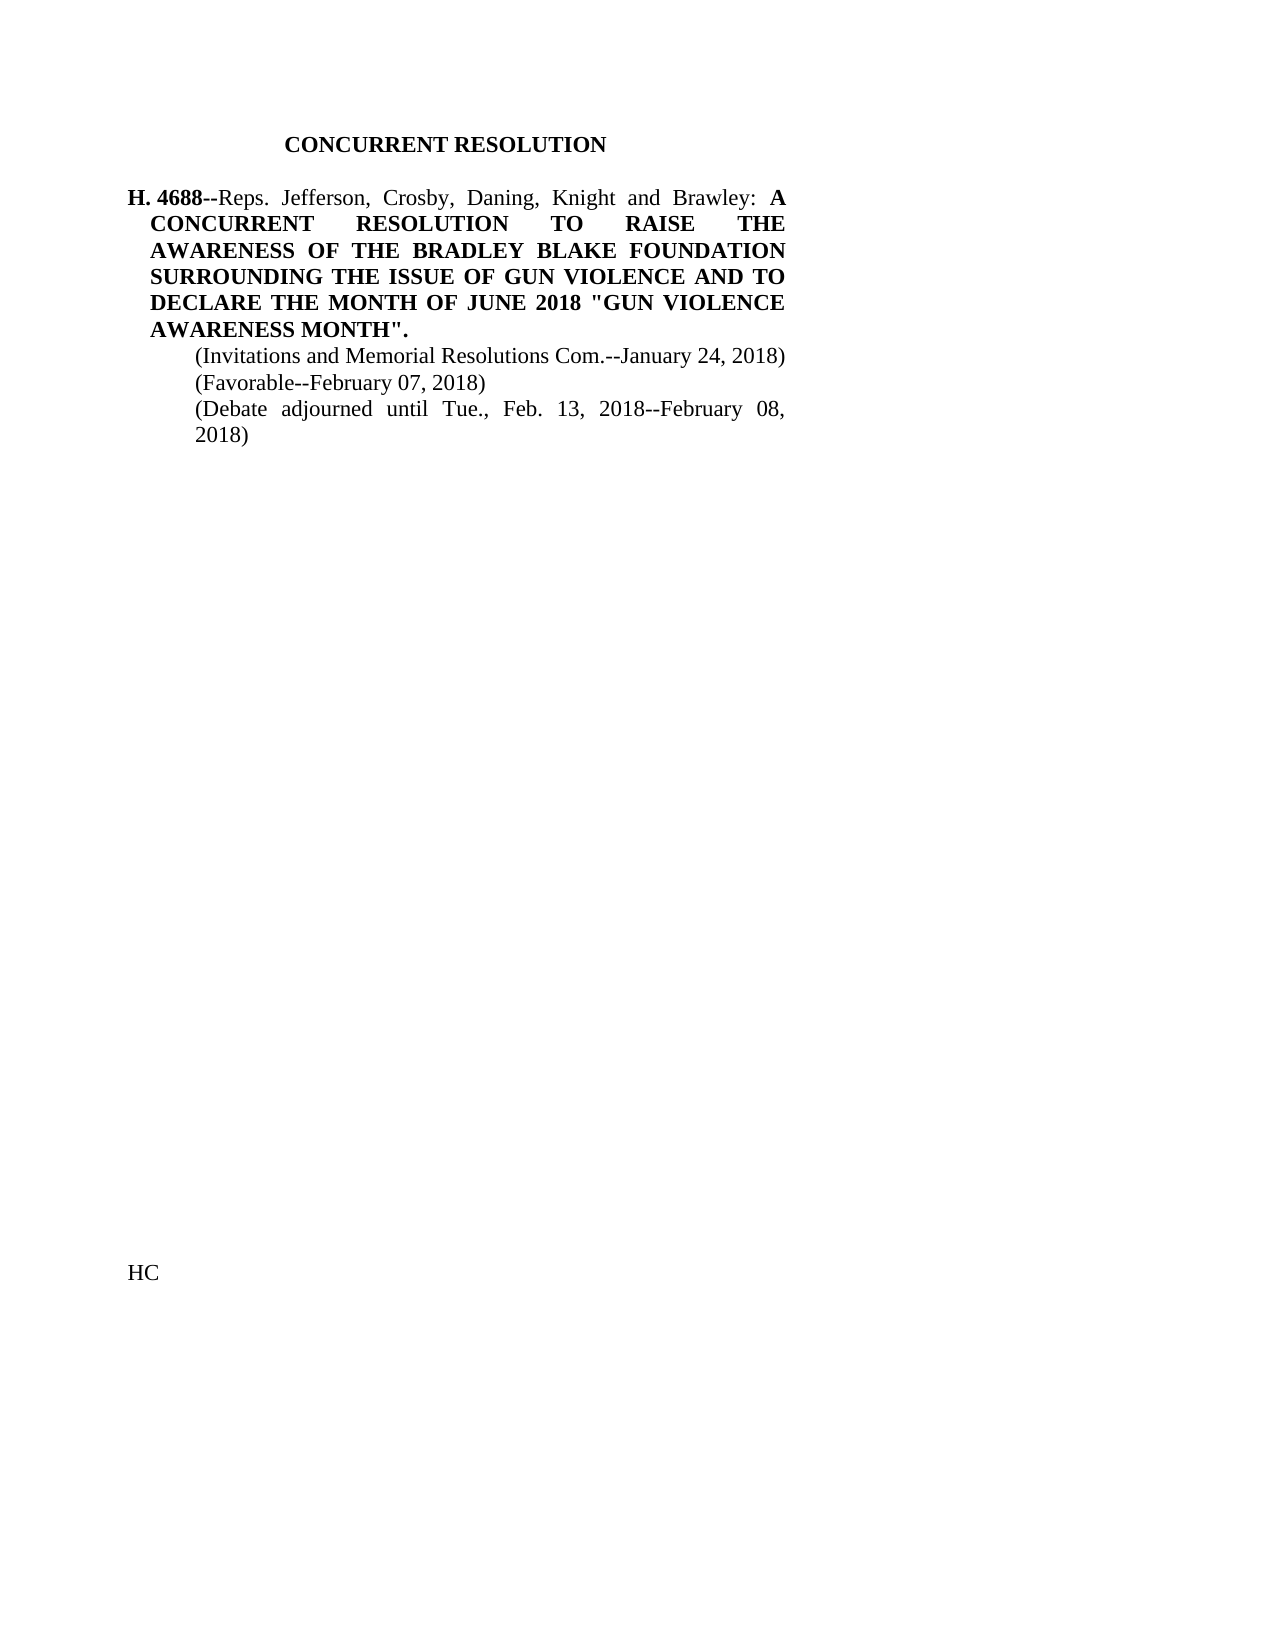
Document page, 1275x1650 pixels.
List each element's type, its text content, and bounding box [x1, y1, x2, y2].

text (Debate adjourned until Tue., Feb. 13, 2018--February 08, 2018) [195, 395, 786, 448]
text CONCURRENT RESOLUTION [105, 131, 786, 158]
text H. 4688--Reps. Jefferson, Crosby, Daning, Knight and Brawley: A CONCURRENT RESOLUTION TO RAISE THE AWARENESS OF THE BRADLEY BLAKE FOUNDATION SURROUNDING THE ISSUE OF GUN VIOLENCE AND TO DECLARE THE MONTH OF JUNE 2018 "GUN VIOLENCE AWARENESS MONTH". [127, 184, 786, 342]
text (Invitations and Memorial Resolutions Com.--January 24, 2018) [195, 342, 786, 368]
text (Favorable--February 07, 2018) [195, 368, 786, 395]
